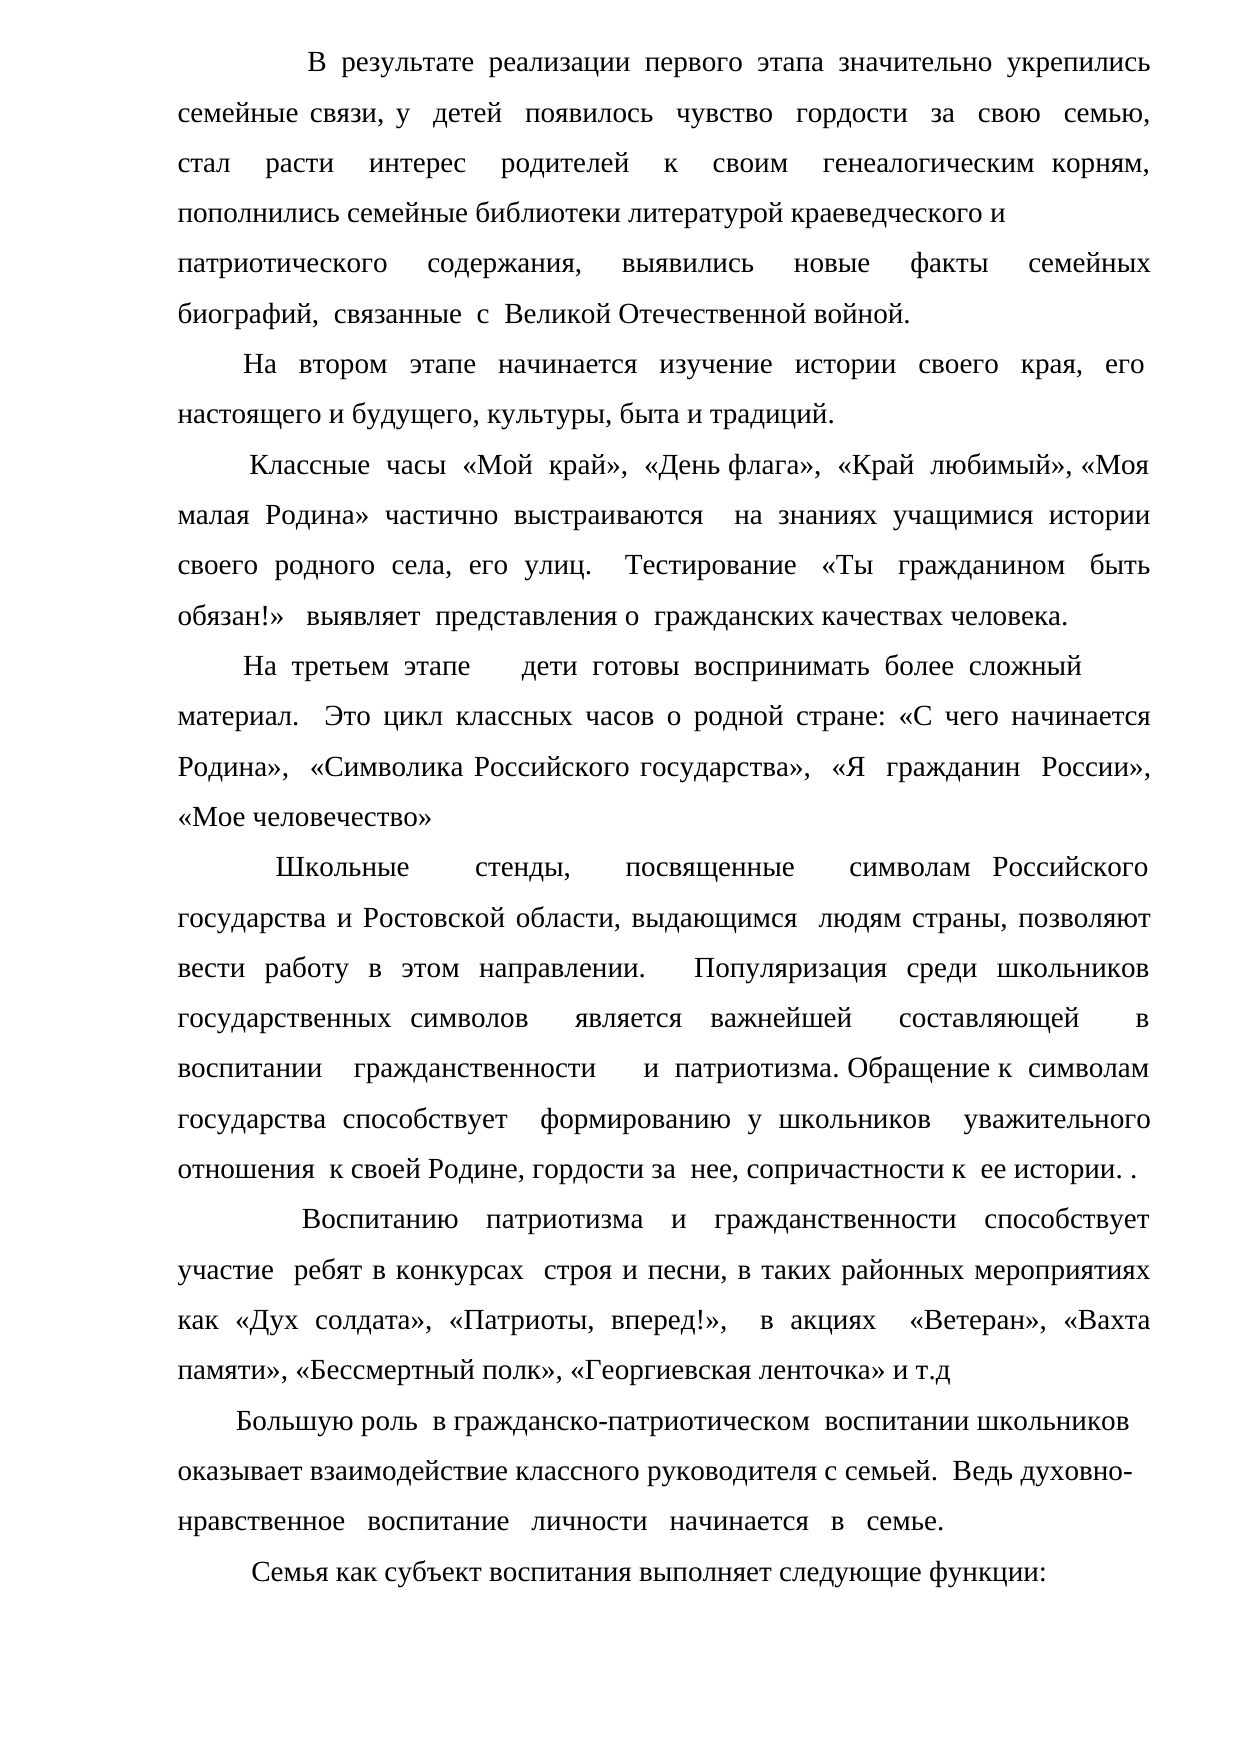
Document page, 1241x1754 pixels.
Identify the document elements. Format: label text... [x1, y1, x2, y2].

text патриотического содержания, выявились новые факты семейных биографий, связанные с Великой Отечественной войной. [177, 246, 1152, 329]
text настоящего и будущего, культуры, быта и традиций. [177, 397, 1152, 430]
text материал. Это цикл классных часов о родной стране: «С чего начинается Родина», «Символика Российского государства», «Я гражданин России», «Мое человечество» [177, 698, 1152, 833]
text На третьем этапе дети готовы воспринимать более сложный [177, 648, 1152, 682]
text Воспитанию патриотизма и гражданственности способствует участие ребят в конкурсах строя и песни, в таких районных мероприятиях как «Дух солдата», «Патриоты, вперед!», в акциях «Ветеран», «Вахта памяти», «Бессмертный полк», «Георгиевская ленточка» и т.д [177, 1202, 1152, 1386]
text Школьные стенды, посвященные символам Российского государства и Ростовской области, выдающимся людям страны, позволяют вести работу в этом направлении. Популяризация среди школьников государственных символов является важнейшей составляющей в воспитании гражданственности и патриотизма. Обращение к символам государства способствует формированию у школьников уважительного отношения к своей Родине, гордости за нее, сопричастности к ее истории. . [177, 849, 1152, 1185]
text Семья как субъект воспитания выполняет следующие функции: [177, 1554, 1152, 1587]
text Классные часы «Мой край», «День флага», «Край любимый», «Моя малая Родина» частично выстраиваются на знаниях учащимися истории своего родного села, его улиц. Тестирование «Ты гражданином быть обязан!» выявляет представления о гражданских качествах человека. [177, 447, 1152, 631]
text На втором этапе начинается изучение истории своего края, его [177, 346, 1152, 380]
text Большую роль в гражданско-патриотическом воспитании школьников оказывает взаимодействие классного руководителя с семьей. Ведь духовно-нравственное воспитание личности начинается в семье. [177, 1403, 1152, 1537]
text В результате реализации первого этапа значительно укрепились семейные связи, у детей появилось чувство гордости за свою семью, стал расти интерес родителей к своим генеалогическим корням, пополнились семейные библиотеки литературой краеведческого и [177, 44, 1152, 229]
